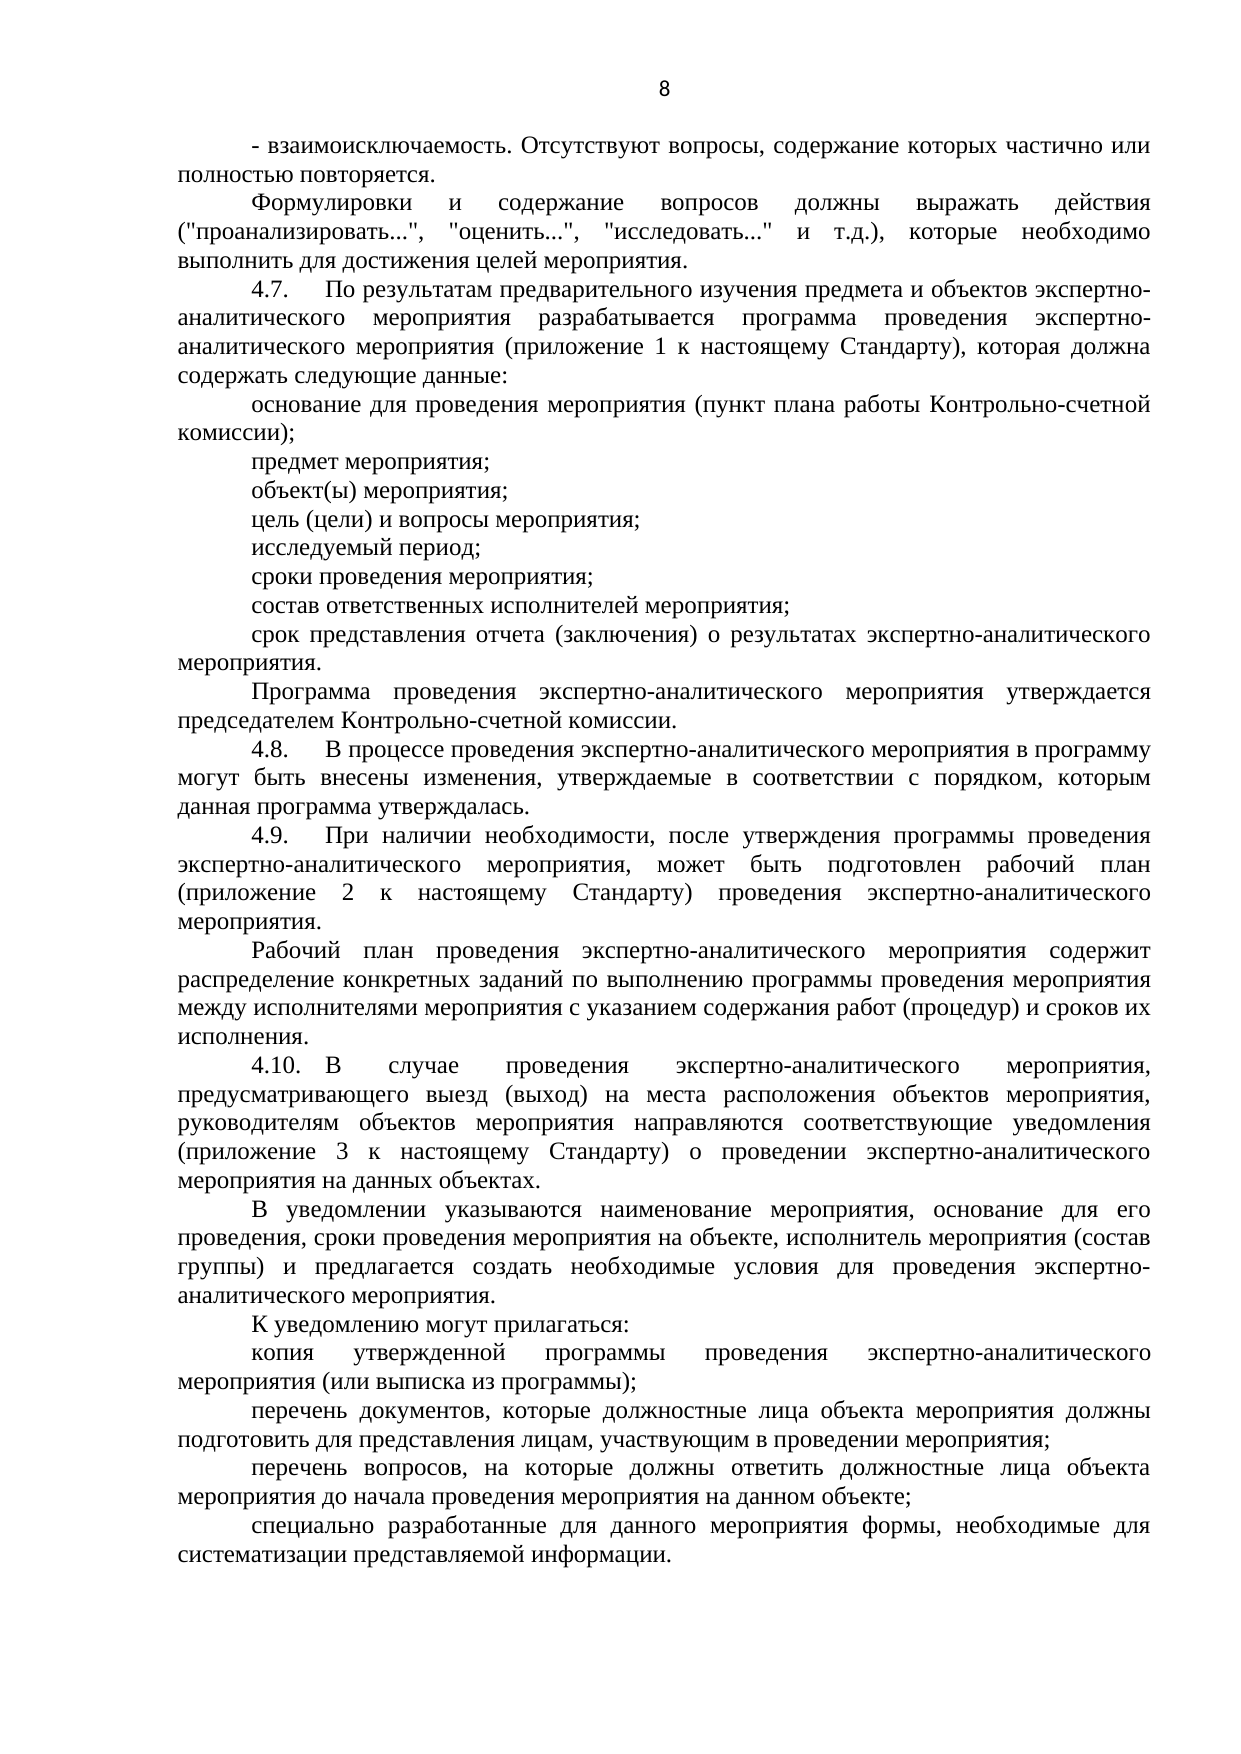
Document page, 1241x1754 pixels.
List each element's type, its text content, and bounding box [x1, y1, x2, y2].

text - взаимоисключаемость. Отсутствуют вопросы, содержание которых частично или полностью повторяется. [177, 130, 1152, 187]
text копия утвержденной программы проведения экспертно-аналитического мероприятия (или выписка из программы); [177, 1337, 1152, 1395]
list По результатам предварительного изучения предмета и объектов экспертно-аналитического мероприятия разрабатывается программа проведения экспертно-аналитического мероприятия (приложение 1 к настоящему Стандарту), которая должна содержать следующие данные: [177, 274, 1152, 389]
text основание для проведения мероприятия (пункт плана работы Контрольно-счетной комиссии); [177, 389, 1152, 446]
text сроки проведения мероприятия; [177, 561, 1152, 590]
text цель (цели) и вопросы мероприятия; [177, 504, 1152, 532]
text срок представления отчета (заключения) о результатах экспертно-аналитического мероприятия. [177, 619, 1152, 676]
list В случае проведения экспертно-аналитического мероприятия, предусматривающего выезд (выход) на места расположения объектов мероприятия, руководителям объектов мероприятия направляются соответствующие уведомления (приложение 3 к настоящему Стандарту) о проведении экспертно-аналитического мероприятия на данных объектах. [177, 1050, 1152, 1194]
text Формулировки и содержание вопросов должны выражать действия ("проанализировать...", "оценить...", "исследовать..." и т.д.), которые необходимо выполнить для достижения целей мероприятия. [177, 187, 1152, 274]
text В уведомлении указываются наименование мероприятия, основание для его проведения, сроки проведения мероприятия на объекте, исполнитель мероприятия (состав группы) и предлагается создать необходимые условия для проведения экспертно-аналитического мероприятия. [177, 1194, 1152, 1309]
text перечень документов, которые должностные лица объекта мероприятия должны подготовить для представления лицам, участвующим в проведении мероприятия; [177, 1395, 1152, 1452]
text состав ответственных исполнителей мероприятия; [177, 590, 1152, 619]
text предмет мероприятия; [177, 446, 1152, 475]
text К уведомлению могут прилагаться: [177, 1309, 1152, 1337]
text Рабочий план проведения экспертно-аналитического мероприятия содержит распределение конкретных заданий по выполнению программы проведения мероприятия между исполнителями мероприятия с указанием содержания работ (процедур) и сроков их исполнения. [177, 935, 1152, 1050]
list В процессе проведения экспертно-аналитического мероприятия в программу могут быть внесены изменения, утверждаемые в соответствии с порядком, которым данная программа утверждалась. [177, 734, 1152, 820]
text специально разработанные для данного мероприятия формы, необходимые для систематизации представляемой информации. [177, 1510, 1152, 1567]
text объект(ы) мероприятия; [177, 475, 1152, 504]
text исследуемый период; [177, 532, 1152, 561]
text перечень вопросов, на которые должны ответить должностные лица объекта мероприятия до начала проведения мероприятия на данном объекте; [177, 1452, 1152, 1510]
list При наличии необходимости, после утверждения программы проведения экспертно-аналитического мероприятия, может быть подготовлен рабочий план (приложение 2 к настоящему Стандарту) проведения экспертно-аналитического мероприятия. [177, 820, 1152, 935]
text Программа проведения экспертно-аналитического мероприятия утверждается председателем Контрольно-счетной комиссии. [177, 676, 1152, 734]
